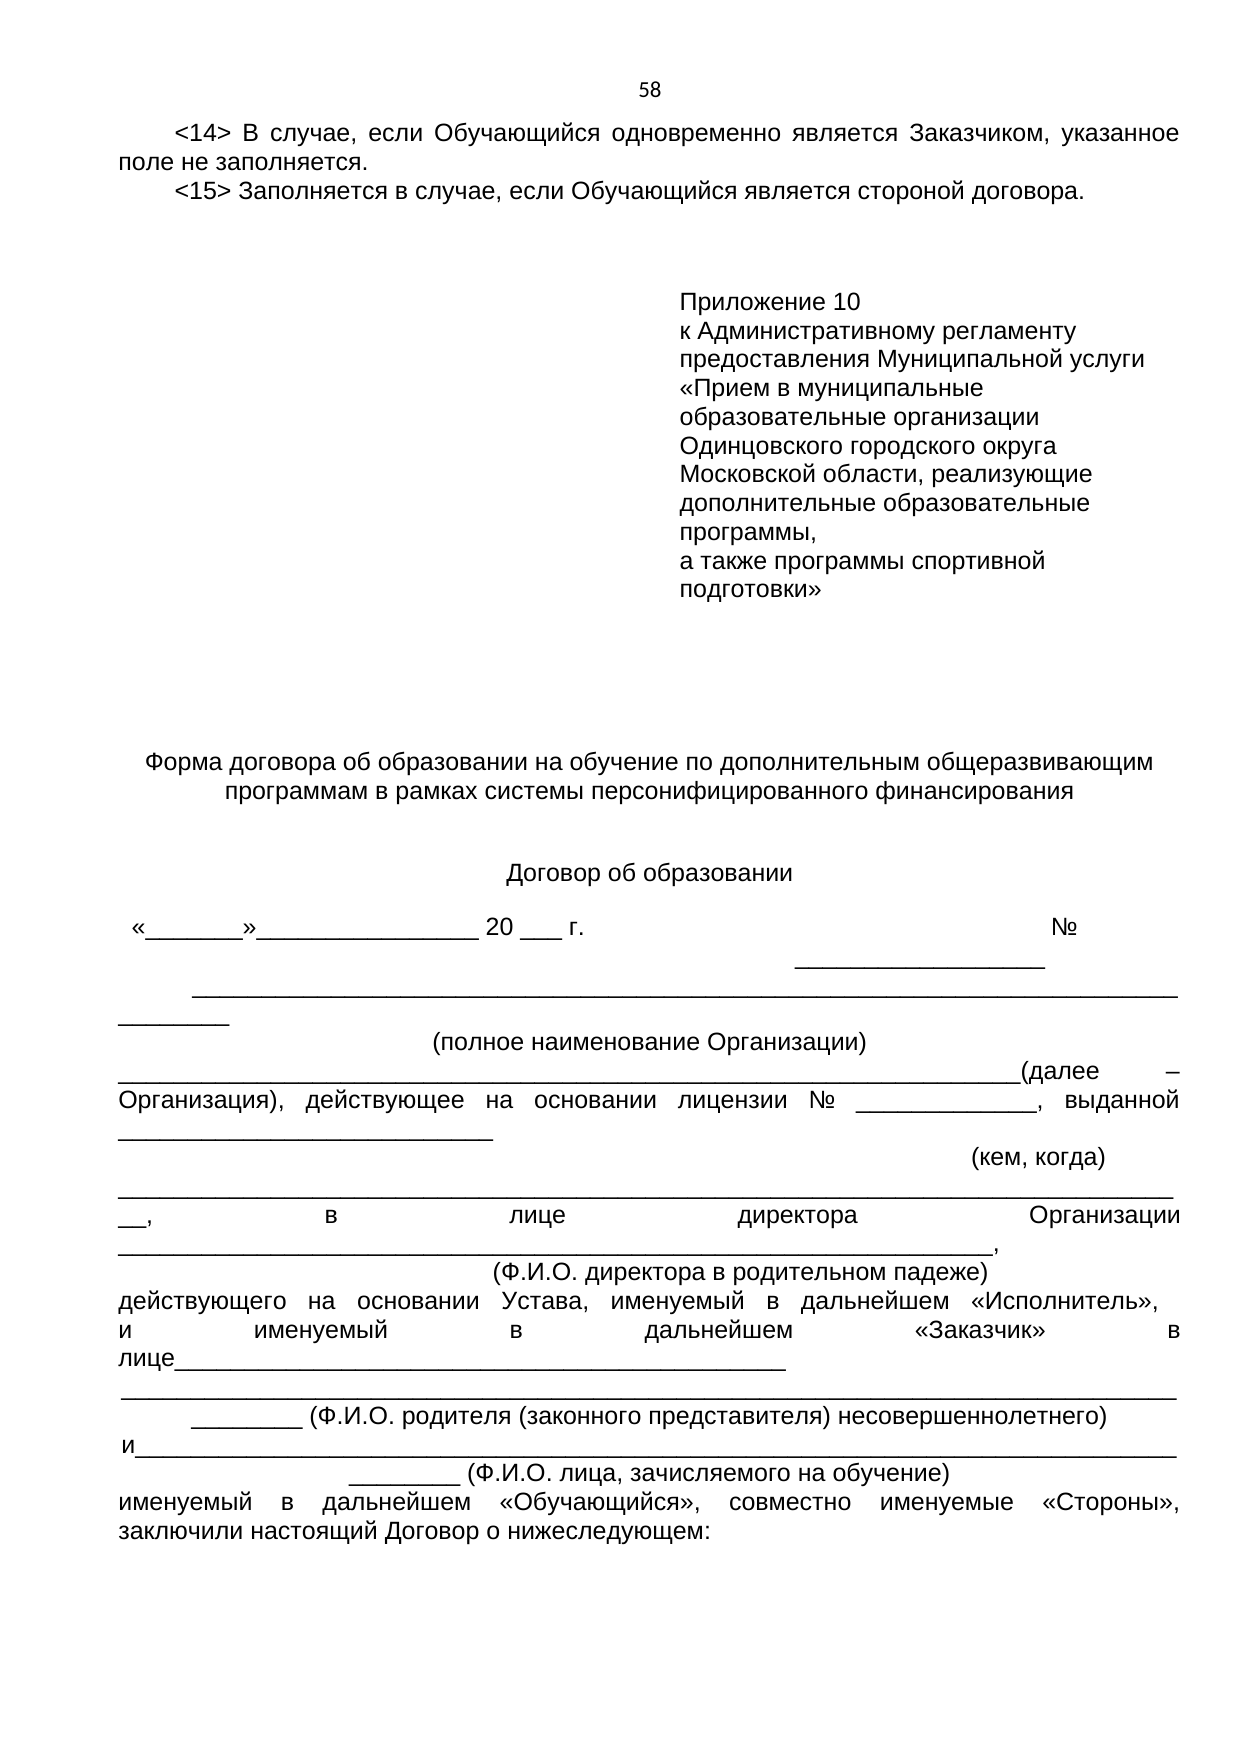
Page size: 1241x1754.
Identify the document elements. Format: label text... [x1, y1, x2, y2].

text (кем, когда) [118, 1142, 1181, 1171]
text _______________________________________________________________________________ [118, 970, 1181, 1027]
text (полное наименование Организации) [118, 1027, 1181, 1056]
text <15> Заполняется в случае, если Обучающийся является стороной договора. [118, 176, 1181, 204]
text а также программы спортивной подготовки» [679, 546, 1181, 603]
text именуемый в дальнейшем «Обучающийся», совместно именуемые «Стороны», заключили настоящий Договор о нижеследующем: [118, 1487, 1181, 1545]
text (Ф.И.О. директора в родительном падеже) [118, 1257, 1181, 1286]
text Договор об образовании [118, 858, 1181, 887]
table_header «_______»________________ 20 ___ г. [120, 912, 647, 970]
text <14> В случае, если Обучающийся одновременно является Заказчиком, указанное поле не заполняется. [118, 118, 1181, 176]
table_header № __________________ [647, 912, 1192, 970]
text и___________________________________________________________________________________ (Ф.И.О. лица, зачисляемого на обучение) [118, 1430, 1181, 1487]
text _________________________________________________________________(далее ‒ Организация), действующее на основании лицензии № _____________, выданной ___________________________ [118, 1056, 1181, 1142]
text действующего на основании Устава, именуемый в дальнейшем «Исполнитель», и именуемый в дальнейшем «Заказчик» в лице____________________________________________ [118, 1286, 1181, 1372]
text ____________________________________________________________________________________ (Ф.И.О. родителя (законного представителя) несовершеннолетнего) [118, 1372, 1181, 1430]
text «Прием в муниципальные образовательные организации Одинцовского городского округа Московской области, реализующие дополнительные образовательные программы, [679, 373, 1181, 546]
text Форма договора об образовании на обучение по дополнительным общеразвивающим программам в рамках системы персонифицированного финансирования [118, 747, 1181, 804]
text ______________________________________________________________________________, в лице директора Организации _______________________________________________________________, [118, 1171, 1181, 1257]
text к Административному регламенту предоставления Муниципальной услуги [679, 316, 1181, 373]
text Приложение 10 [679, 287, 1181, 316]
